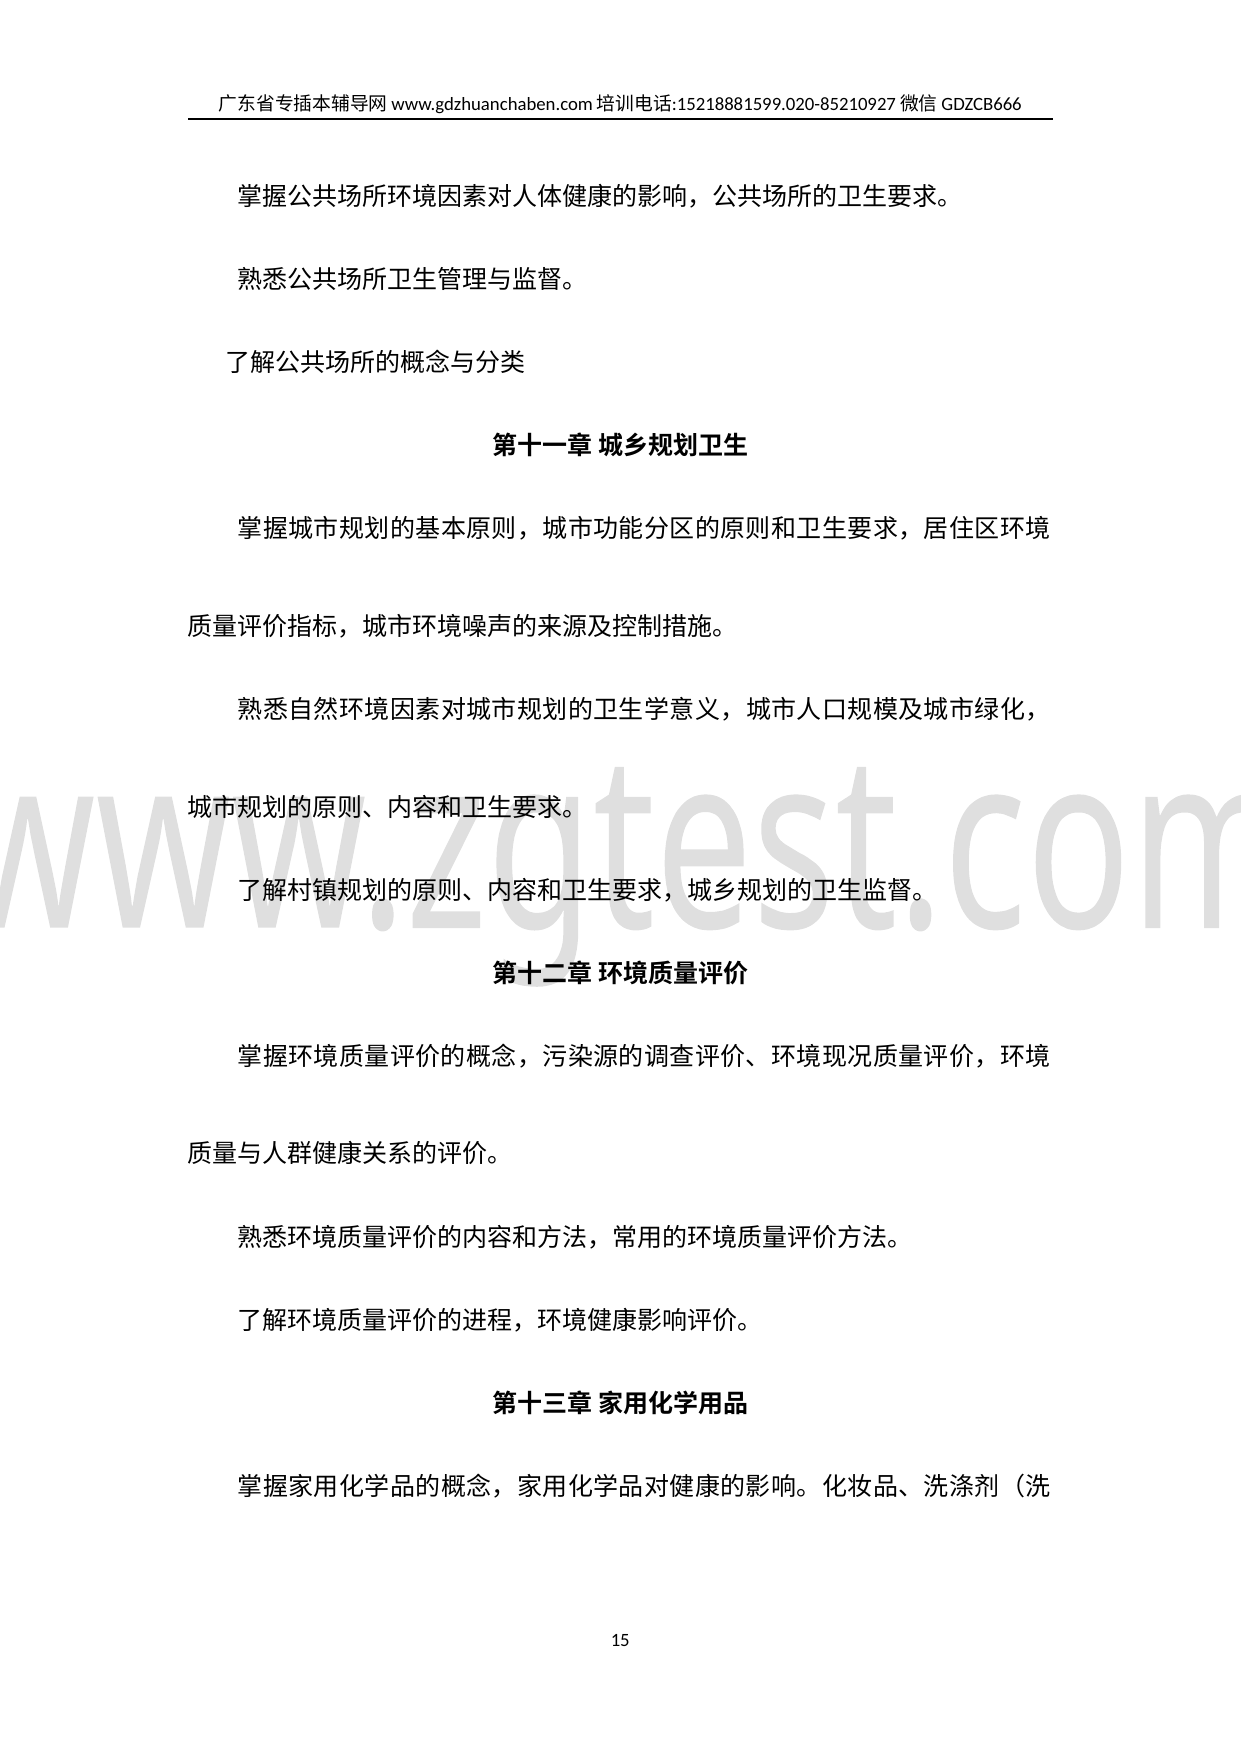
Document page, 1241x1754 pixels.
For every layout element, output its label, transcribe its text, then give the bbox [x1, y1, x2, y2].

text 掌握环境质量评价的概念，污染源的调查评价、环境现况质量评价，环境质量与人群健康关系的评价。 [187, 1022, 1053, 1184]
text 熟悉公共场所卫生管理与监督。 [187, 245, 1053, 310]
text 了解村镇规划的原则、内容和卫生要求，城乡规划的卫生监督。 [187, 856, 1053, 921]
text 掌握公共场所环境因素对人体健康的影响，公共场所的卫生要求。 [187, 162, 1053, 227]
text 掌握城市规划的基本原则，城市功能分区的原则和卫生要求，居住区环境质量评价指标，城市环境噪声的来源及控制措施。 [187, 494, 1053, 657]
text 第十二章 环境质量评价 [187, 939, 1053, 1004]
text 熟悉环境质量评价的内容和方法，常用的环境质量评价方法。 [187, 1203, 1053, 1268]
text 了解公共场所的概念与分类 [187, 328, 1053, 393]
text 第十三章 家用化学用品 [187, 1369, 1053, 1434]
text 第十一章 城乡规划卫生 [187, 411, 1053, 476]
text 熟悉自然环境因素对城市规划的卫生学意义，城市人口规模及城市绿化，城市规划的原则、内容和卫生要求。 [187, 675, 1053, 838]
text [187, 1452, 1053, 1517]
text 了解环境质量评价的进程，环境健康影响评价。 [187, 1286, 1053, 1351]
